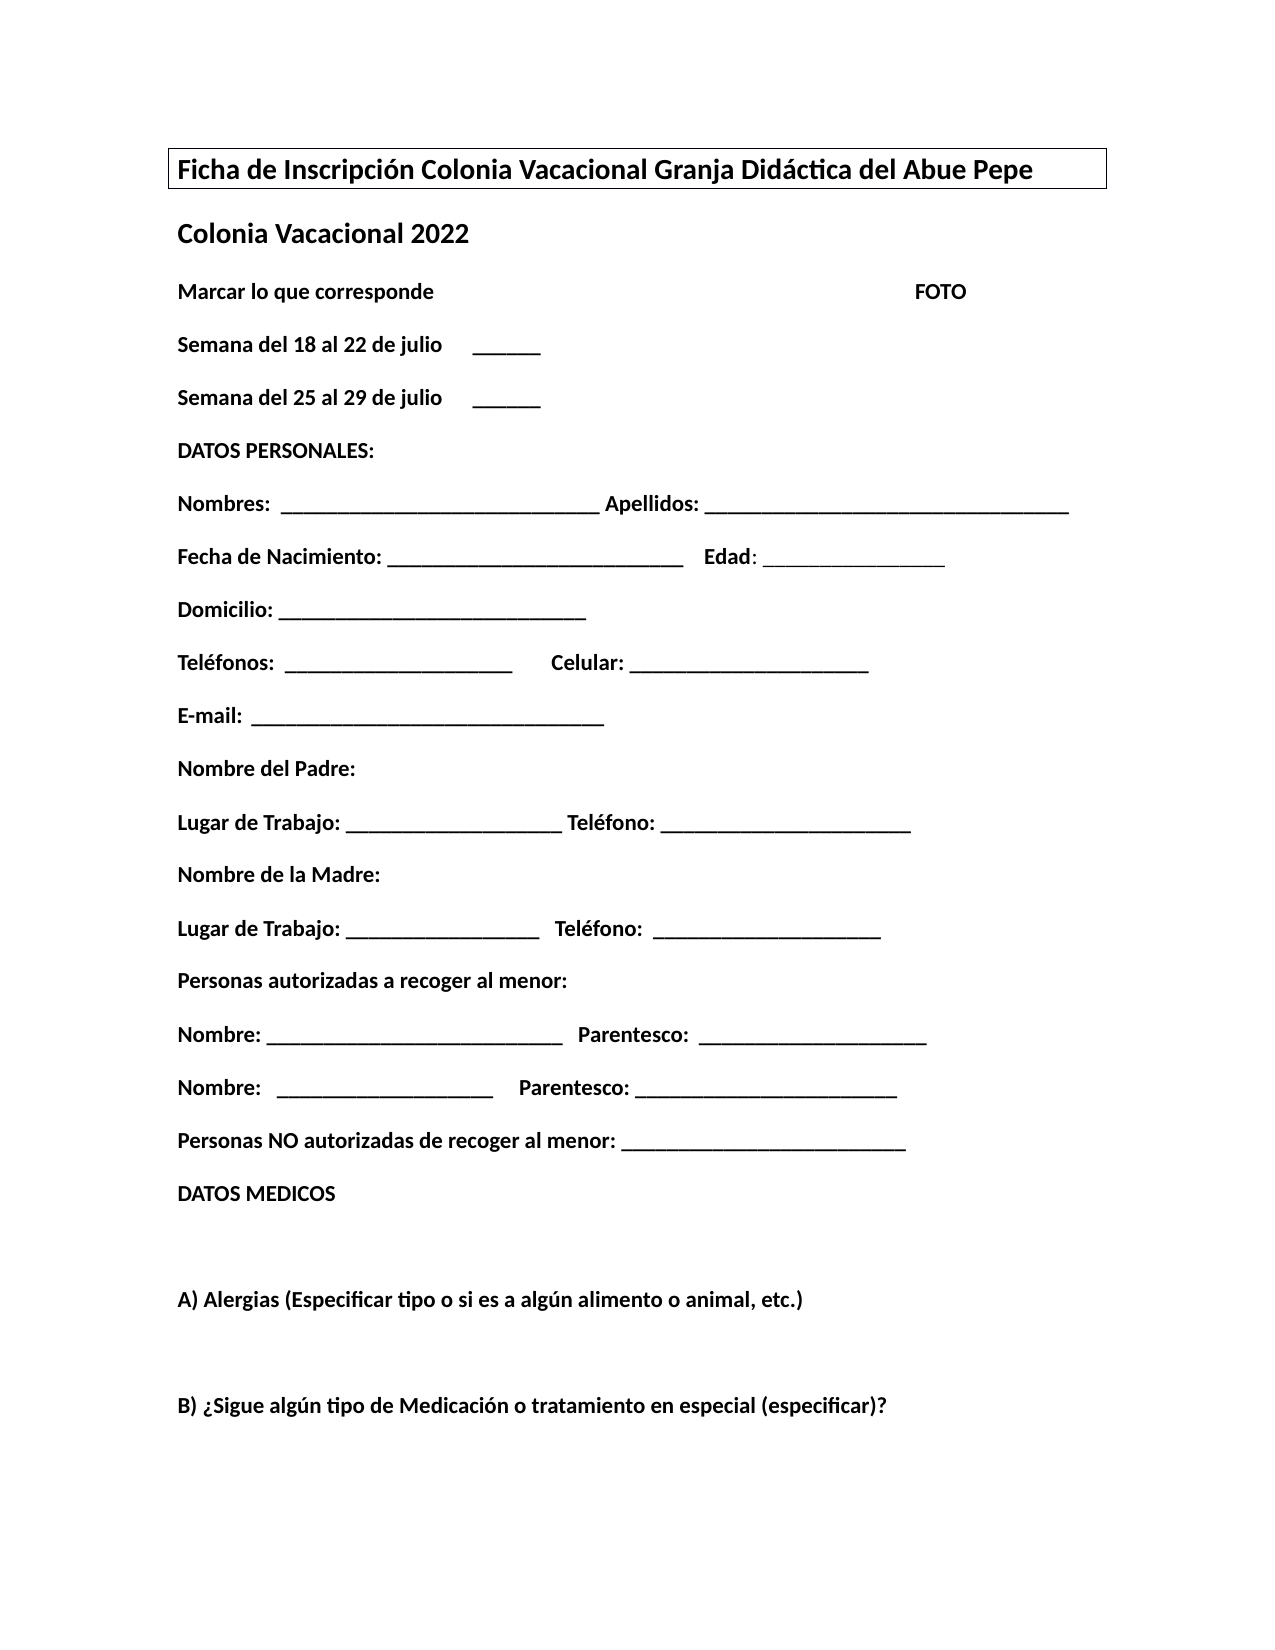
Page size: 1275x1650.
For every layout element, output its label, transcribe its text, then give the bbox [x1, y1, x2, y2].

text Lugar de Trabajo: ___________________ Teléfono: ______________________ [177, 808, 1098, 836]
text Teléfonos: ____________________ Celular: _____________________ [177, 648, 1098, 677]
text Semana del 18 al 22 de julio ______ [177, 330, 1098, 358]
text Lugar de Trabajo: _________________ Teléfono: ____________________ [177, 914, 1098, 942]
text E-mail: _______________________________ [177, 702, 1098, 729]
text Nombre: __________________________ Parentesco: ____________________ [177, 1020, 1098, 1048]
text Marcar lo que corresponde FOTO [177, 277, 1098, 305]
text Semana del 25 al 29 de julio ______ [177, 383, 1098, 411]
text Personas autorizadas a recoger al menor: [177, 967, 1098, 995]
text DATOS PERSONALES: [177, 436, 1098, 464]
text Colonia Vacacional 2022 [177, 216, 1098, 251]
text Personas NO autorizadas de recoger al menor: _________________________ [177, 1126, 1098, 1154]
text B) ¿Sigue algún tipo de Medicación o tratamiento en especial (especificar)? [177, 1391, 1098, 1419]
text Nombre: ___________________ Parentesco: _______________________ [177, 1073, 1098, 1101]
text Nombres: ____________________________ Apellidos: ________________________________ [177, 489, 1098, 517]
text Nombre del Padre: [177, 754, 1098, 783]
text DATOS MEDICOS [177, 1179, 1098, 1207]
text Domicilio: ___________________________ [177, 596, 1098, 623]
text Ficha de Inscripción Colonia Vacacional Granja Didáctica del Abue Pepe [169, 149, 1106, 188]
text A) Alergias (Especificar tipo o si es a algún alimento o animal, etc.) [177, 1285, 1098, 1313]
text Fecha de Nacimiento: __________________________ Edad: ________________ [177, 542, 1098, 571]
text Nombre de la Madre: [177, 861, 1098, 889]
